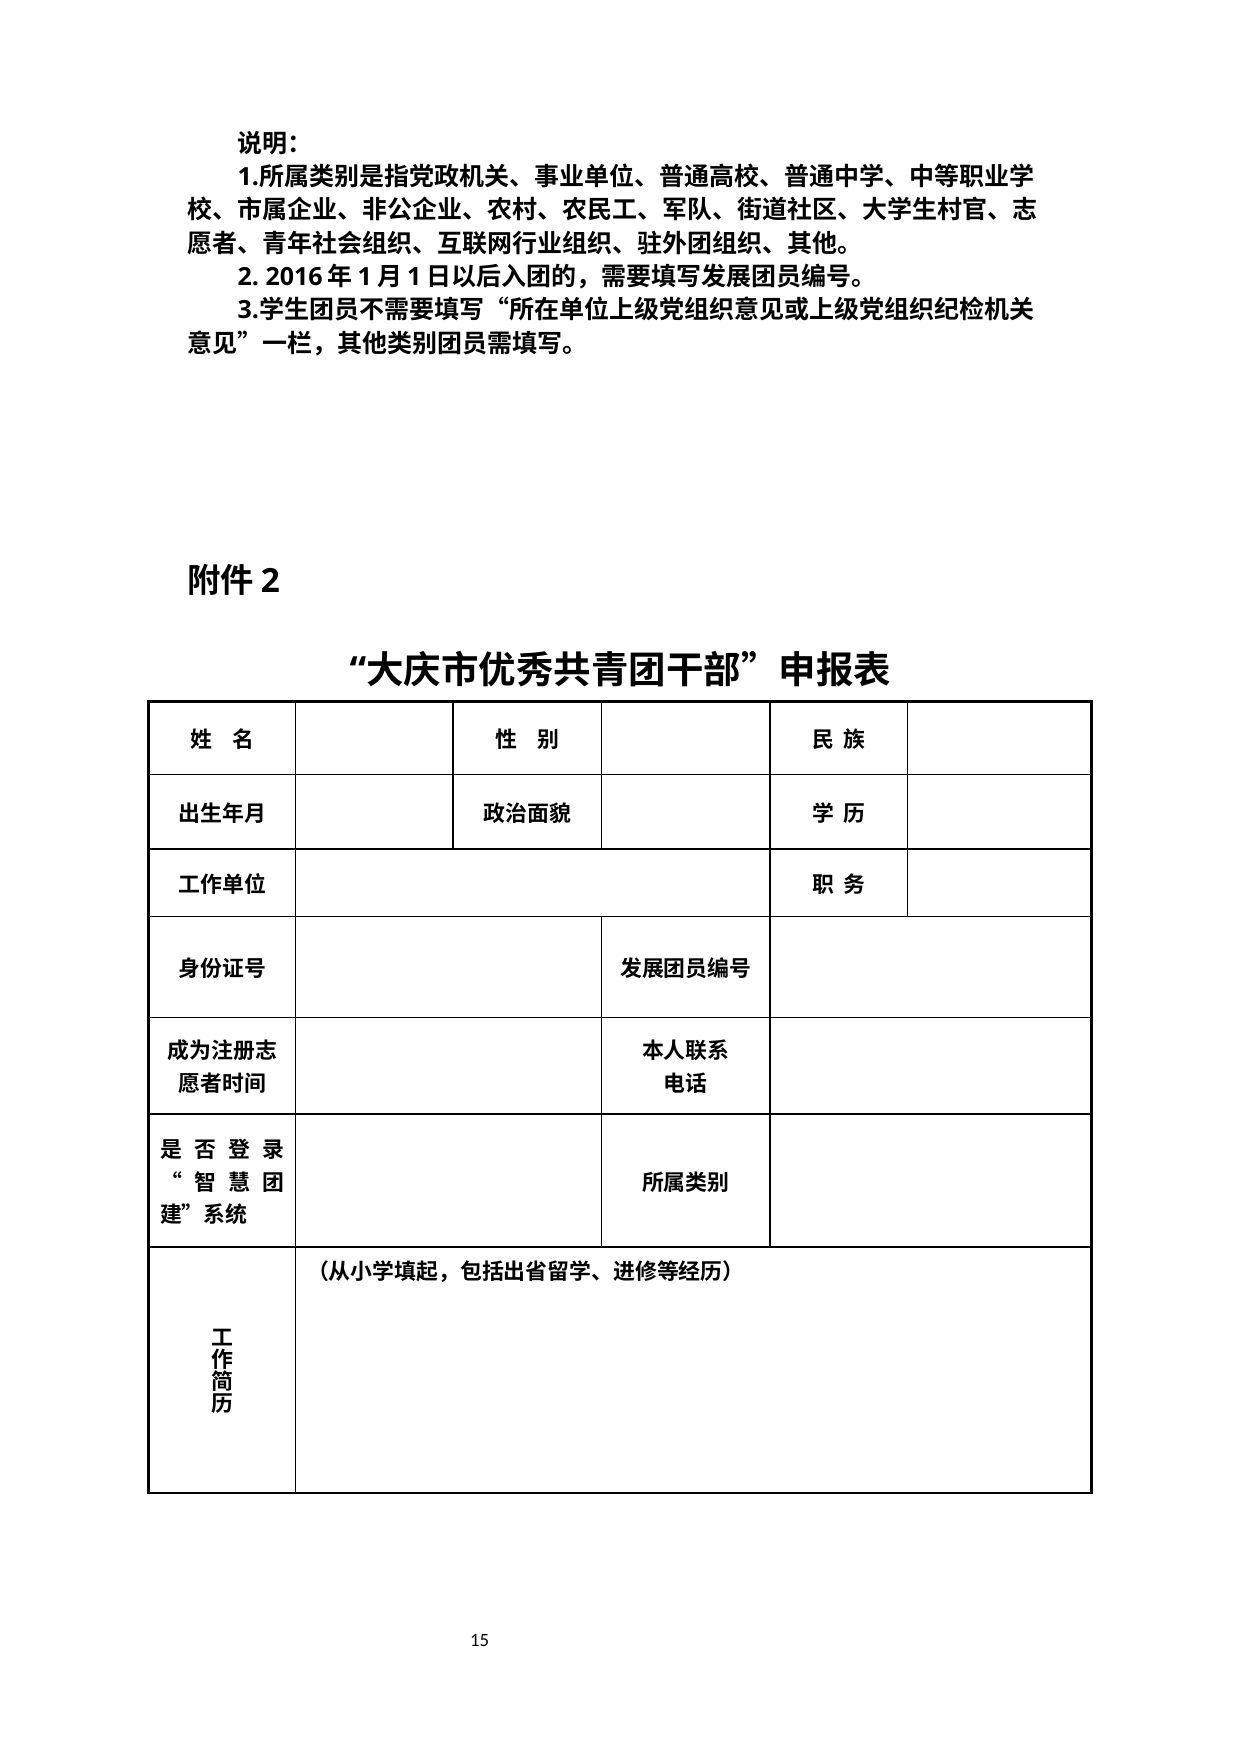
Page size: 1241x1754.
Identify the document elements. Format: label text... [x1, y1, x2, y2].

table_header 性 别 [454, 703, 601, 774]
table_cell 本人联系 电话 [602, 1018, 769, 1113]
text 3.学生团员不需要填写“所在单位上级党组织意见或上级党组织纪检机关意见”一栏，其他类别团员需填写。 [187, 292, 1053, 359]
table_cell 工作简历 [150, 1248, 295, 1492]
table_cell 是否登录“智慧团建”系统 [150, 1115, 295, 1246]
table_cell [296, 775, 452, 848]
text 附件2 [187, 554, 1053, 602]
table_cell [908, 850, 1090, 916]
table_cell [771, 917, 1090, 1016]
table_cell [771, 1115, 1090, 1246]
text 1.所属类别是指党政机关、事业单位、普通高校、普通中学、中等职业学校、市属企业、非公企业、农村、农民工、军队、街道社区、大学生村官、志愿者、青年社会组织、互联网行业组织、驻外团组织、其他。 [187, 159, 1053, 259]
table_cell 出生年月 [150, 775, 295, 848]
text 说明： [187, 125, 1053, 159]
table_header [296, 703, 452, 774]
table_cell 工作单位 [150, 850, 295, 916]
table_header 民 族 [771, 703, 907, 774]
table_cell [296, 1115, 601, 1246]
table_header [602, 703, 769, 774]
text “大庆市优秀共青团干部”申报表 [187, 635, 1053, 700]
text 2. 2016年1月1日以后入团的，需要填写发展团员编号。 [187, 259, 1053, 292]
table_cell 所属类别 [602, 1115, 769, 1246]
table_header [908, 703, 1090, 774]
table_cell 政治面貌 [454, 775, 601, 848]
table_cell 发展团员编号 [602, 917, 769, 1016]
table_cell [296, 1018, 601, 1113]
table_cell 学 历 [771, 775, 907, 848]
table_cell 职 务 [771, 850, 907, 916]
table_cell 身份证号 [150, 917, 295, 1016]
table_cell [771, 1018, 1090, 1113]
table_cell [296, 850, 769, 916]
table_cell 成为注册志愿者时间 [150, 1018, 295, 1113]
table_cell （从小学填起，包括出省留学、进修等经历） [296, 1248, 1090, 1492]
table_header 姓 名 [150, 703, 295, 774]
table_cell [296, 917, 601, 1016]
table_cell [908, 775, 1090, 848]
table_cell [602, 775, 769, 848]
